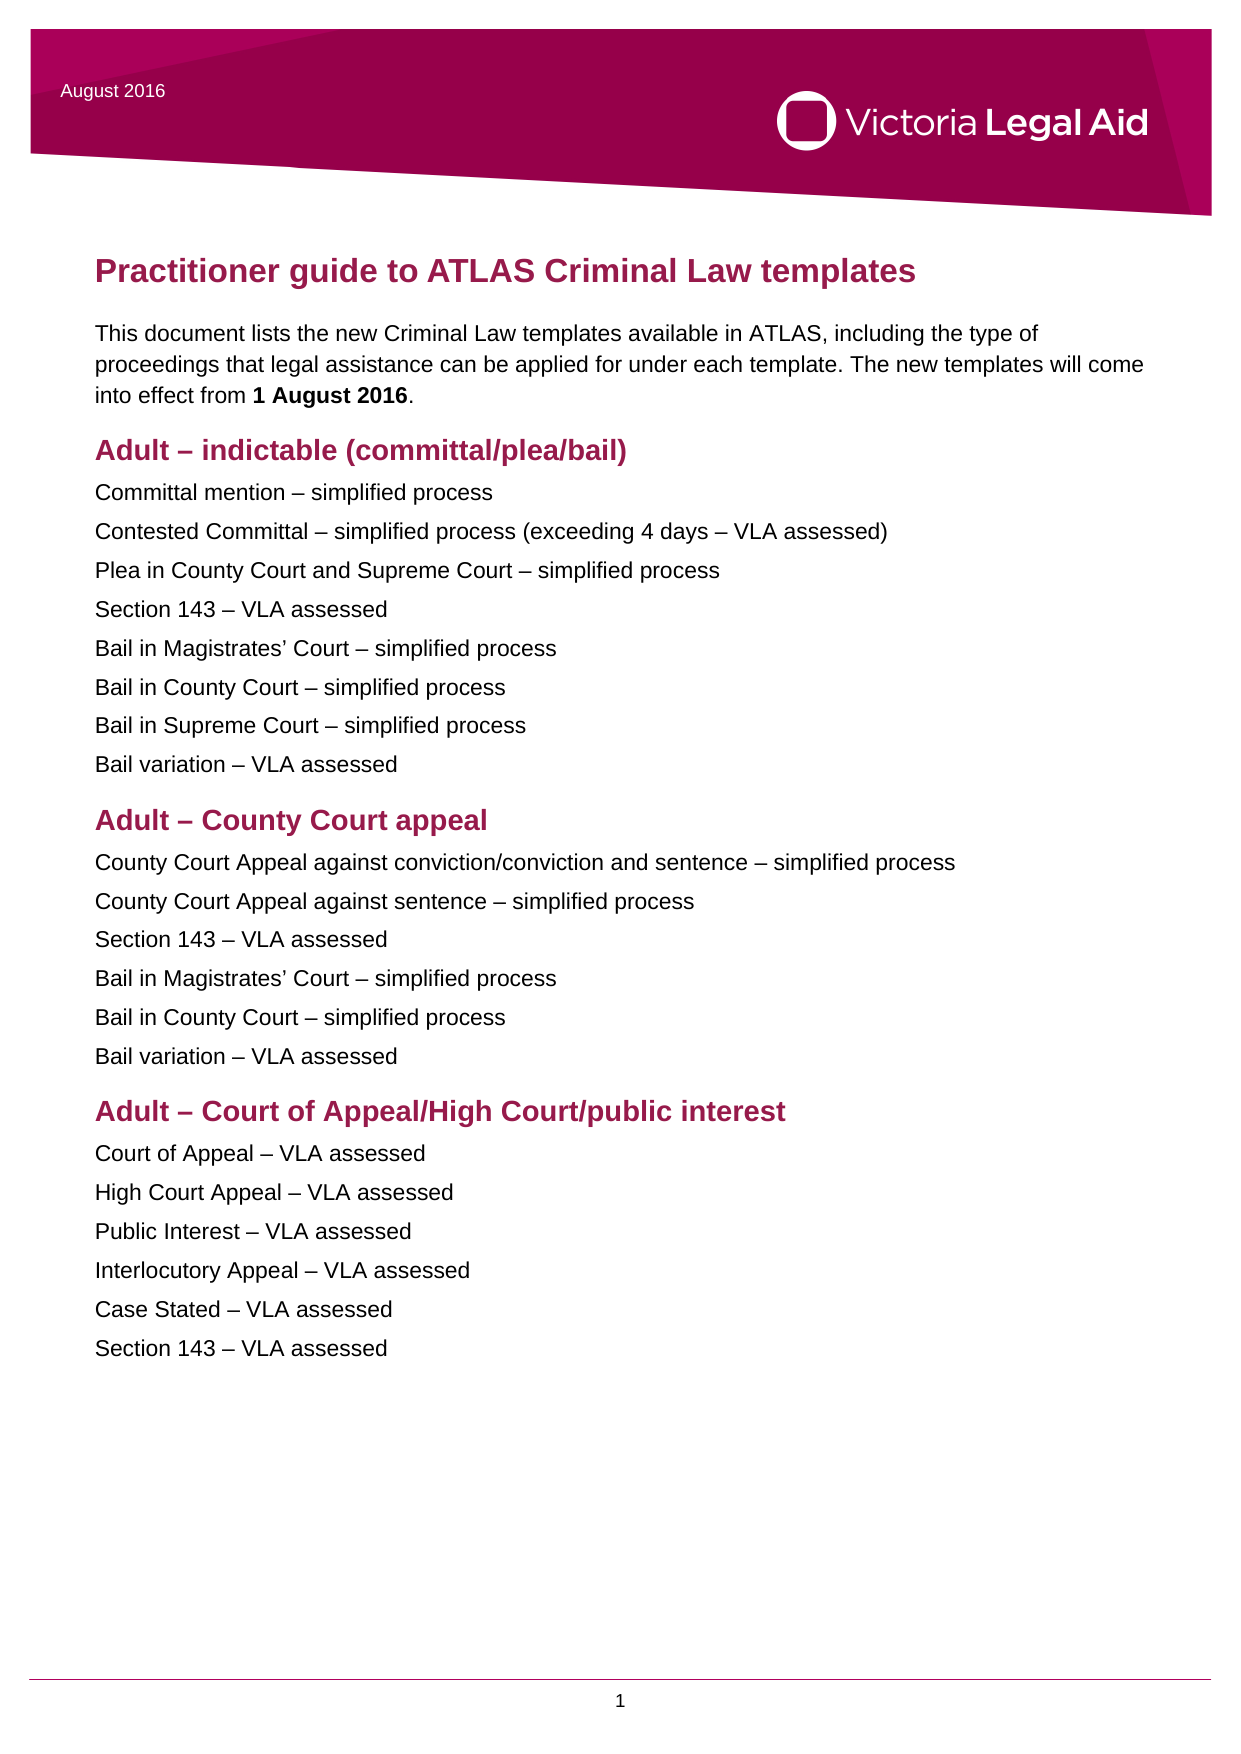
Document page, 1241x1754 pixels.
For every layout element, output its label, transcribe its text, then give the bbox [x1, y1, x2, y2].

text County Court Appeal against conviction/conviction and sentence – simplified process [94, 849, 1146, 875]
text Public Interest – VLA assessed [94, 1218, 1146, 1244]
text This document lists the new Criminal Law templates available in ATLAS, including the type of proceedings that legal assistance can be applied for under each template. The new templates will come into effect from 1 August 2016. [94, 314, 1146, 408]
text Section 143 – VLA assessed [94, 1335, 1146, 1361]
subtitle Adult – indictable (committal/plea/bail) [94, 433, 1146, 467]
subtitle Adult – Court of Appeal/High Court/public interest [94, 1094, 1146, 1128]
picture [30, 29, 1212, 237]
text Contested Committal – simplified process (exceeding 4 days – VLA assessed) [94, 518, 1146, 544]
text County Court Appeal against sentence – simplified process [94, 888, 1146, 914]
text Plea in County Court and Supreme Court – simplified process [94, 557, 1146, 583]
text Section 143 – VLA assessed [94, 926, 1146, 953]
text Bail in County Court – simplified process [94, 674, 1146, 700]
text Section 143 – VLA assessed [94, 596, 1146, 622]
text Bail variation – VLA assessed [94, 751, 1146, 778]
text High Court Appeal – VLA assessed [94, 1179, 1146, 1206]
text Committal mention – simplified process [94, 479, 1146, 506]
text Bail in County Court – simplified process [94, 1004, 1146, 1031]
subtitle Adult – County Court appeal [94, 803, 1146, 836]
text Court of Appeal – VLA assessed [94, 1140, 1146, 1167]
text Bail in Magistrates’ Court – simplified process [94, 635, 1146, 661]
text Bail in Magistrates’ Court – simplified process [94, 965, 1146, 992]
subtitle Practitioner guide to ATLAS Criminal Law templates [94, 251, 1146, 289]
text Bail variation – VLA assessed [94, 1043, 1146, 1069]
text Bail in Supreme Court – simplified process [94, 712, 1146, 739]
text Case Stated – VLA assessed [94, 1296, 1146, 1322]
text Interlocutory Appeal – VLA assessed [94, 1257, 1146, 1283]
